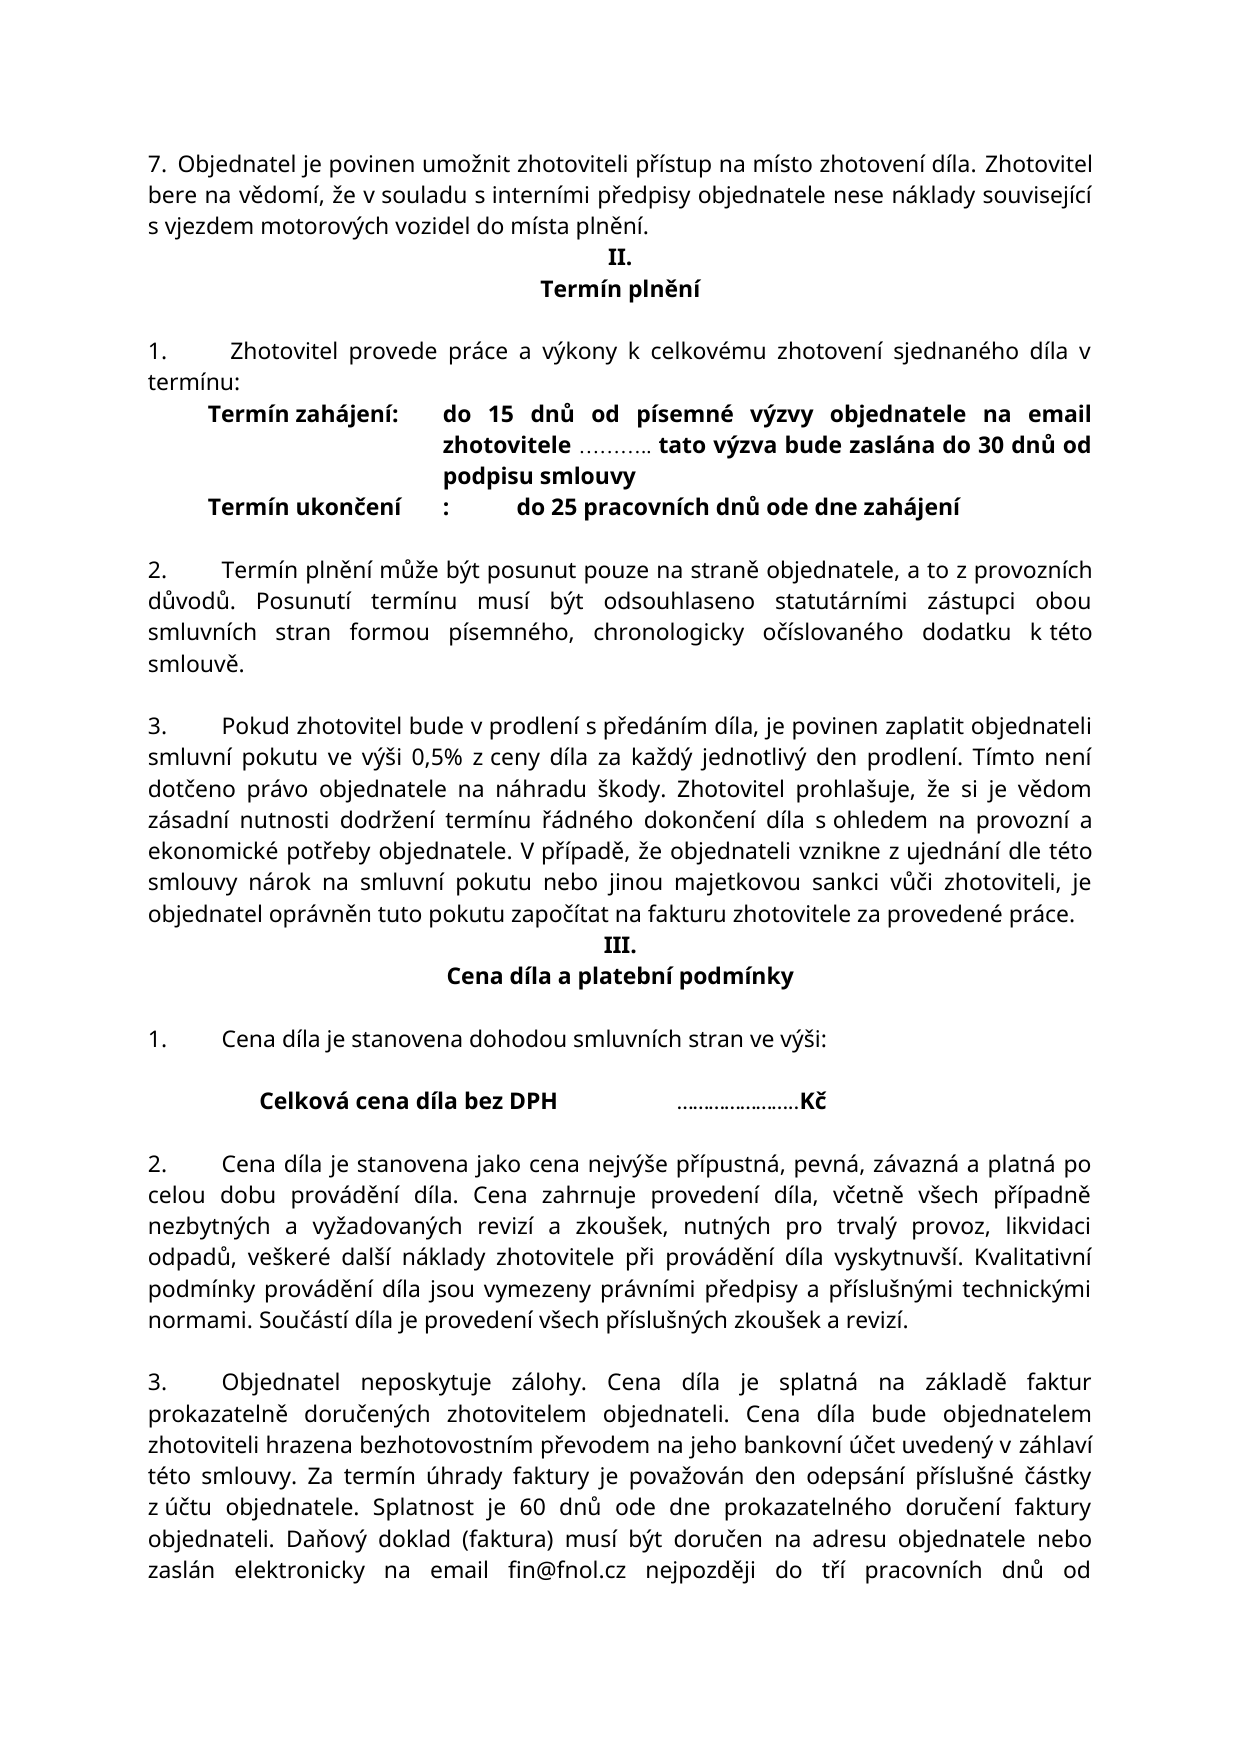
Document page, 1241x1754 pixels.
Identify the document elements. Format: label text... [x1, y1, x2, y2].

text 7. Objednatel je povinen umožnit zhotoviteli přístup na místo zhotovení díla. Zhotovitel bere na vědomí, že v souladu s interními předpisy objednatele nese náklady související s vjezdem motorových vozidel do místa plnění. [148, 148, 1093, 241]
text Cena díla a platební podmínky [148, 960, 1093, 991]
text 3. Pokud zhotovitel bude v prodlení s předáním díla, je povinen zaplatit objednateli smluvní pokutu ve výši 0,5% z ceny díla za každý jednotlivý den prodlení. Tímto není dotčeno právo objednatele na náhradu škody. Zhotovitel prohlašuje, že si je vědom zásadní nutnosti dodržení termínu řádného dokončení díla s ohledem na provozní a ekonomické potřeby objednatele. V případě, že objednateli vznikne z ujednání dle této smlouvy nárok na smluvní pokutu nebo jinou majetkovou sankci vůči zhotoviteli, je objednatel oprávněn tuto pokutu započítat na fakturu zhotovitele za provedené práce. [148, 710, 1093, 929]
text Termín ukončení : do 25 pracovních dnů ode dne zahájení [148, 491, 1093, 523]
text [148, 1366, 1093, 1585]
text 2. Termín plnění může být posunut pouze na straně objednatele, a to z provozních důvodů. Posunutí termínu musí být odsouhlaseno statutárními zástupci obou smluvních stran formou písemného, chronologicky očíslovaného dodatku k této smlouvě. [148, 554, 1093, 679]
text Termín zahájení: do 15 dnů od písemné výzvy objednatele na email zhotovitele tato výzva bude zaslána do 30 dnů od podpisu smlouvy [208, 398, 1093, 491]
text III. [148, 929, 1093, 960]
text Termín plnění [148, 273, 1093, 304]
text II. [148, 241, 1093, 273]
text 1. Zhotovitel provede práce a výkony k celkovému zhotovení sjednaného díla v termínu: [148, 335, 1093, 398]
text 1. Cena díla je stanovena dohodou smluvních stran ve výši: [148, 1023, 1093, 1054]
text 2. Cena díla je stanovena jako cena nejvýše přípustná, pevná, závazná a platná po celou dobu provádění díla. Cena zahrnuje provedení díla, včetně všech případně nezbytných a vyžadovaných revizí a zkoušek, nutných pro trvalý provoz, likvidaci odpadů, veškeré další náklady zhotovitele při provádění díla vyskytnuvší. Kvalitativní podmínky provádění díla jsou vymezeny právními předpisy a příslušnými technickými normami. Součástí díla je provedení všech příslušných zkoušek a revizí. [148, 1148, 1093, 1335]
list Celková cena díla bez DPH Kč [259, 1085, 1093, 1116]
